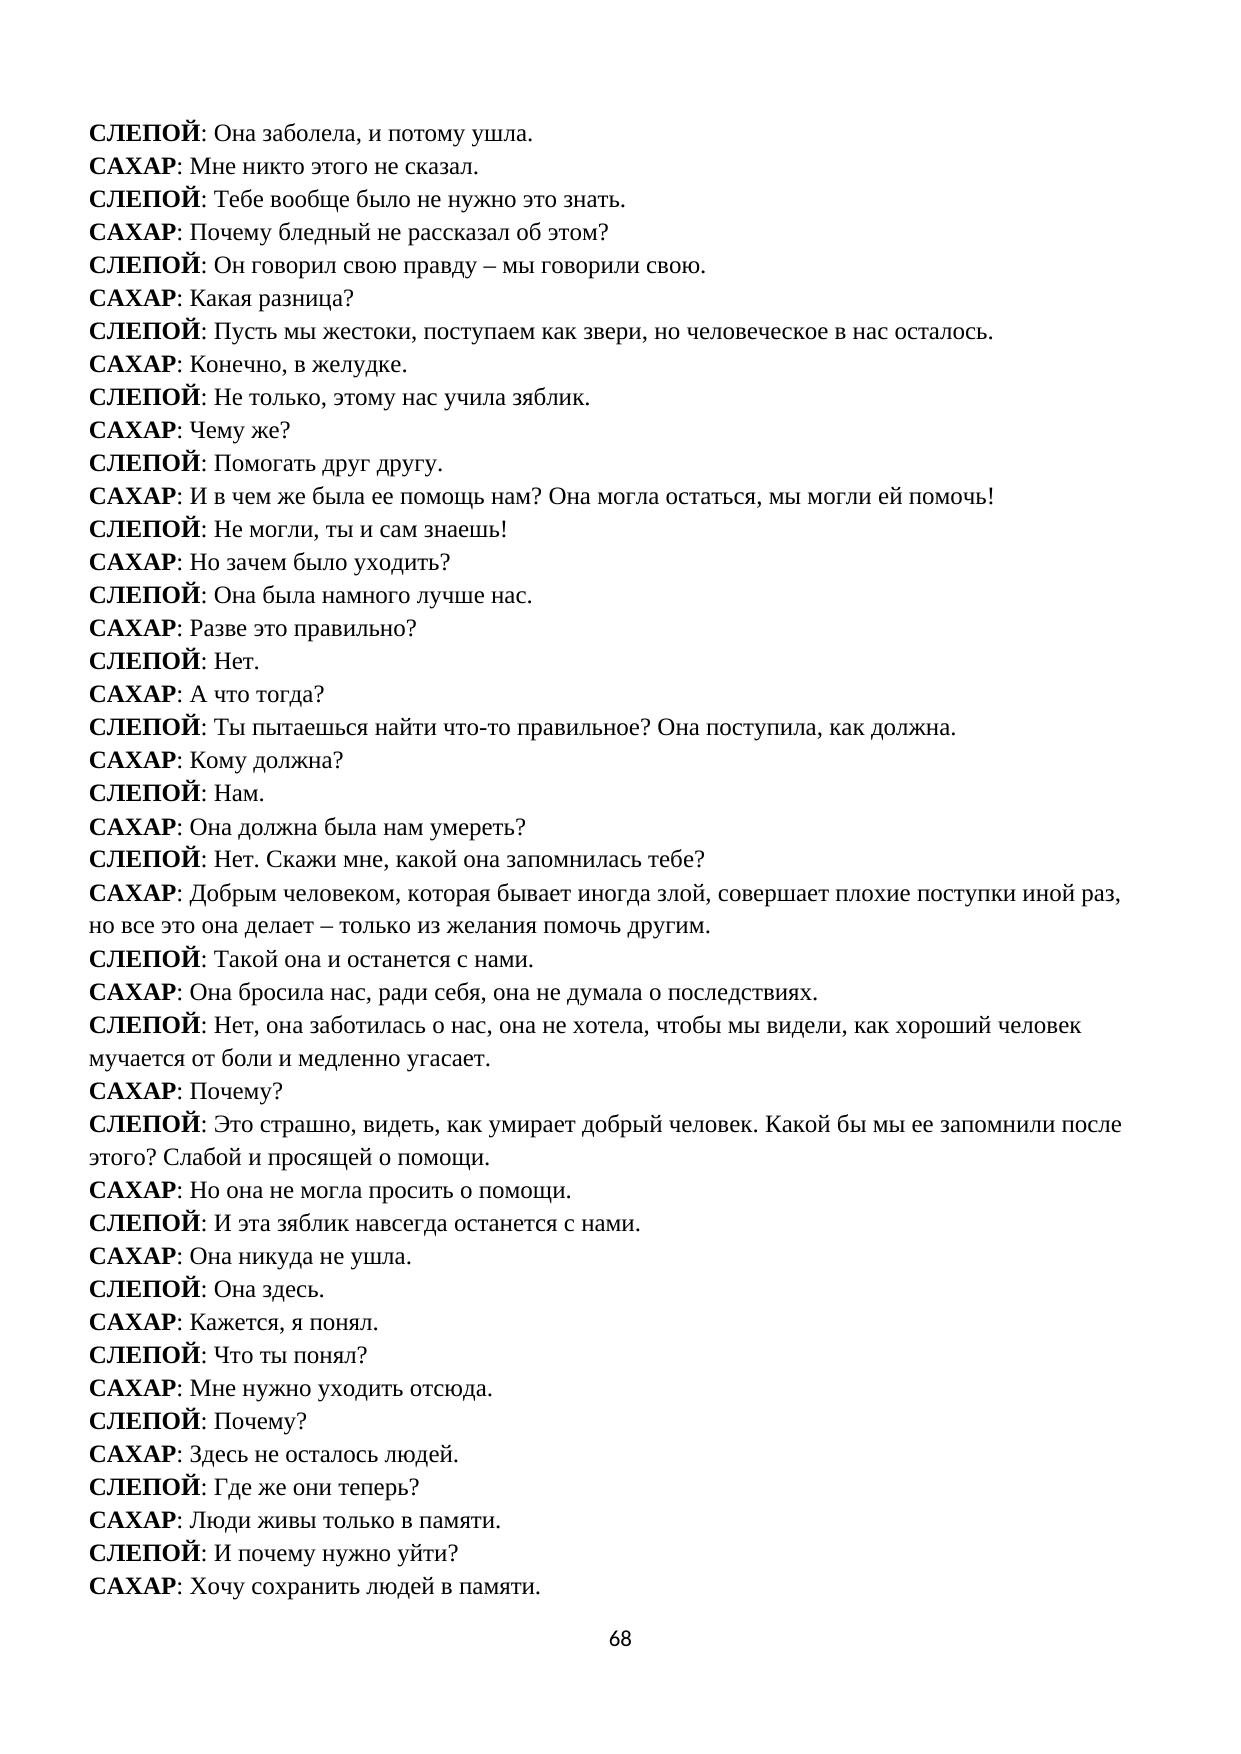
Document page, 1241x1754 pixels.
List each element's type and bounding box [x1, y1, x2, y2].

text [89, 118, 1152, 1600]
